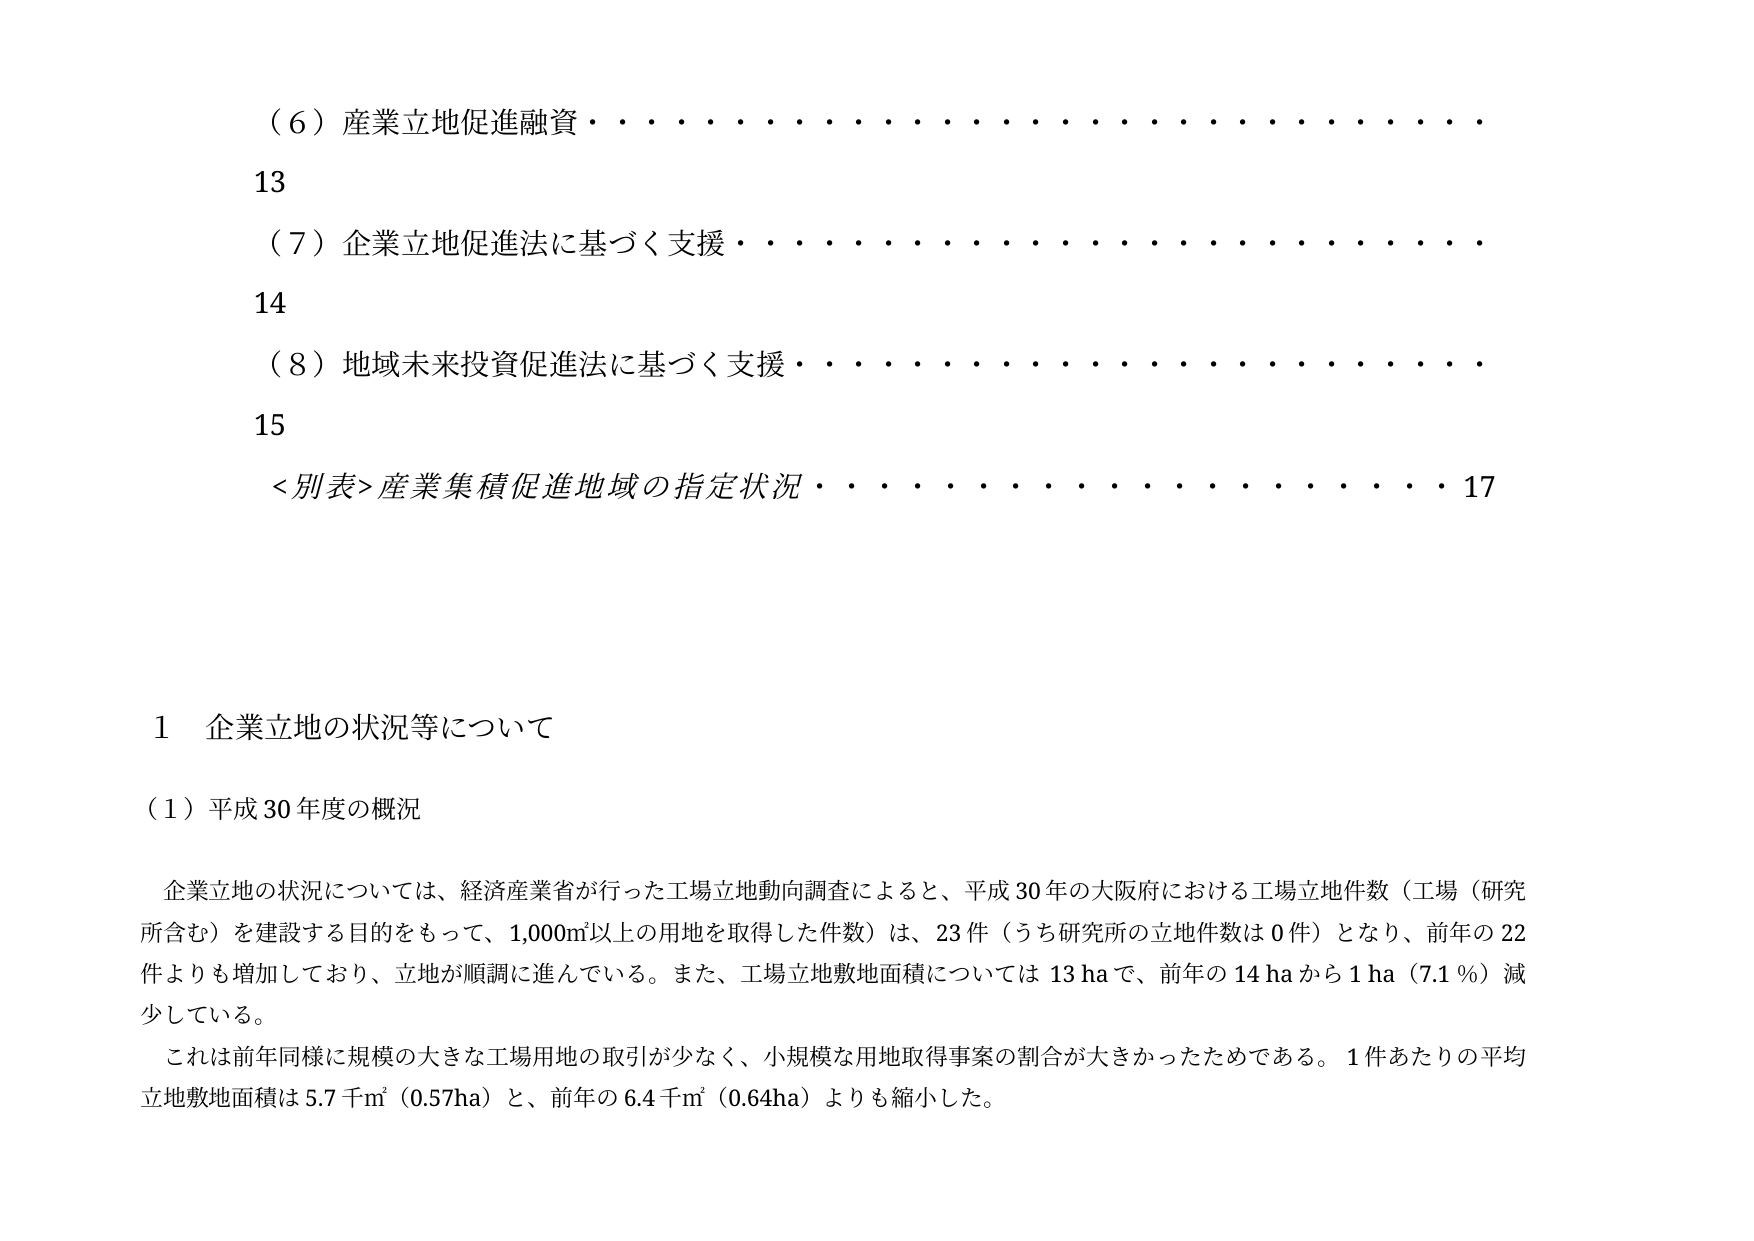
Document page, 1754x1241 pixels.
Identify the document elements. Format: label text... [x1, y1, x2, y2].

text <別表>産業集積促進地域の指定状況・・・・・・・・・・・・・・・・・・・・17 [118, 463, 1496, 506]
text （６）産業立地促進融資・・・・・・・・・・・・・・・・・・・・・・・・・・・・・・・ 13 [253, 100, 1496, 201]
text （７）企業立地促進法に基づく支援・・・・・・・・・・・・・・・・・・・・・・・・・・14 [253, 221, 1496, 322]
text （８）地域未来投資促進法に基づく支援・・・・・・・・・・・・・・・・・・・・・・・・15 [253, 342, 1496, 444]
text 企業立地の状況については、経済産業省が行った工場立地動向調査によると、平成30年の大阪府における工場立地件数（工場（研究所含む）を建設する目的をもって、1,000㎡以上の用地を取得した件数）は、23件（うち研究所の立地件数は0件）となり、前年の22件よりも増加しており、立地が順調に進んでいる。また、工場立地敷地面積については13 haで、前年の14 haから1 ha（7.1 ％）減少している。 [140, 873, 1527, 1030]
text （１）平成30年度の概況 [133, 789, 1522, 825]
text １ 企業立地の状況等について [118, 705, 1522, 747]
text これは前年同様に規模の大きな工場用地の取引が少なく、小規模な用地取得事案の割合が大きかったためである。1件あたりの平均立地敷地面積は5.7千㎡（0.57ha）と、前年の6.4千㎡（0.64ha）よりも縮小した。 [140, 1039, 1527, 1113]
